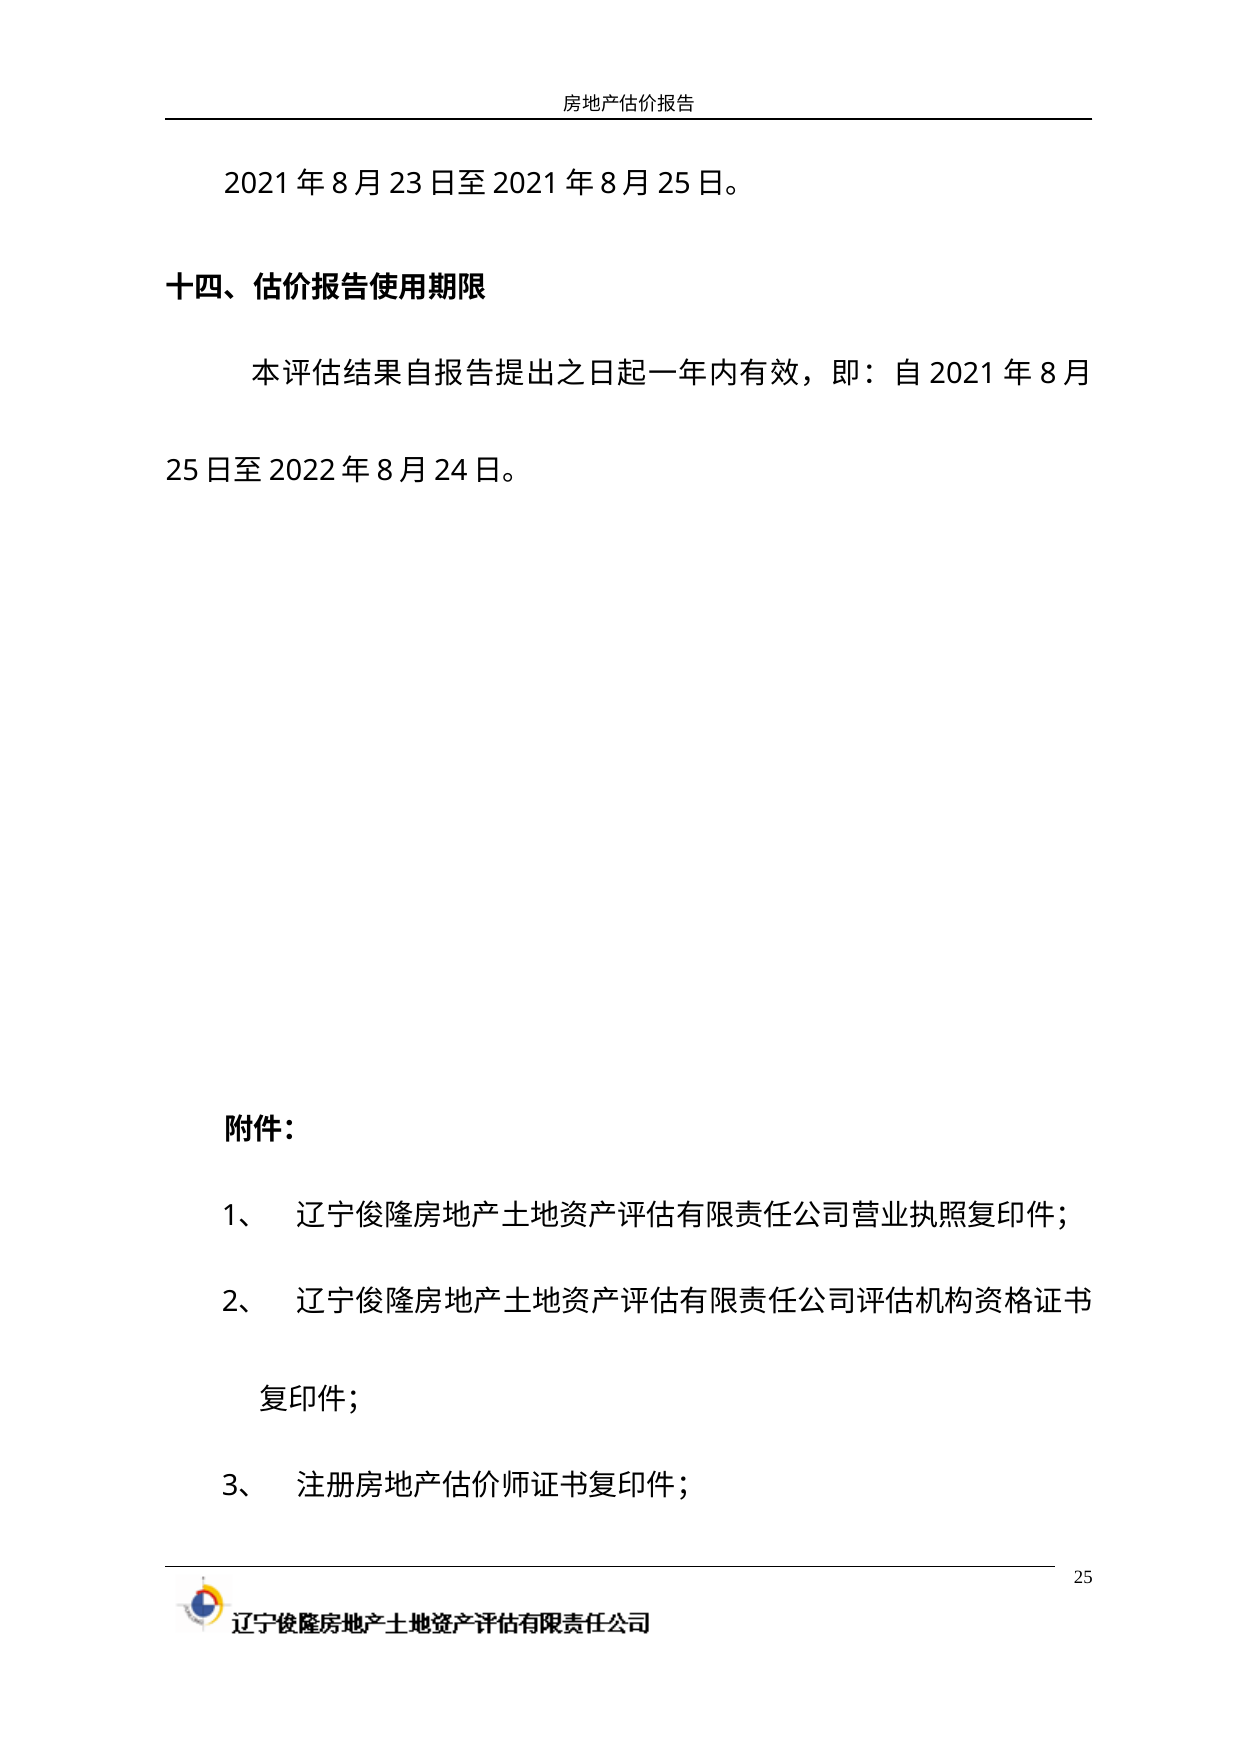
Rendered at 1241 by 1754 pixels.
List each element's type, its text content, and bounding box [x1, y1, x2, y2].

picture [165, 1569, 663, 1651]
list 辽宁俊隆房地产土地资产评估有限责任公司营业执照复印件； [222, 1180, 1092, 1245]
text 附件： [165, 1094, 1092, 1159]
text 本评估结果自报告提出之日起一年内有效，即：自2021年8月25日至2022年8月24日。 [165, 338, 1092, 501]
text 2021年8月23日至2021年8月25日。 [165, 159, 1068, 202]
list 辽宁俊隆房地产土地资产评估有限责任公司评估机构资格证书复印件； [222, 1267, 1092, 1429]
list 注册房地产估价师证书复印件； [222, 1450, 1092, 1515]
text 十四、估价报告使用期限 [165, 252, 1092, 317]
